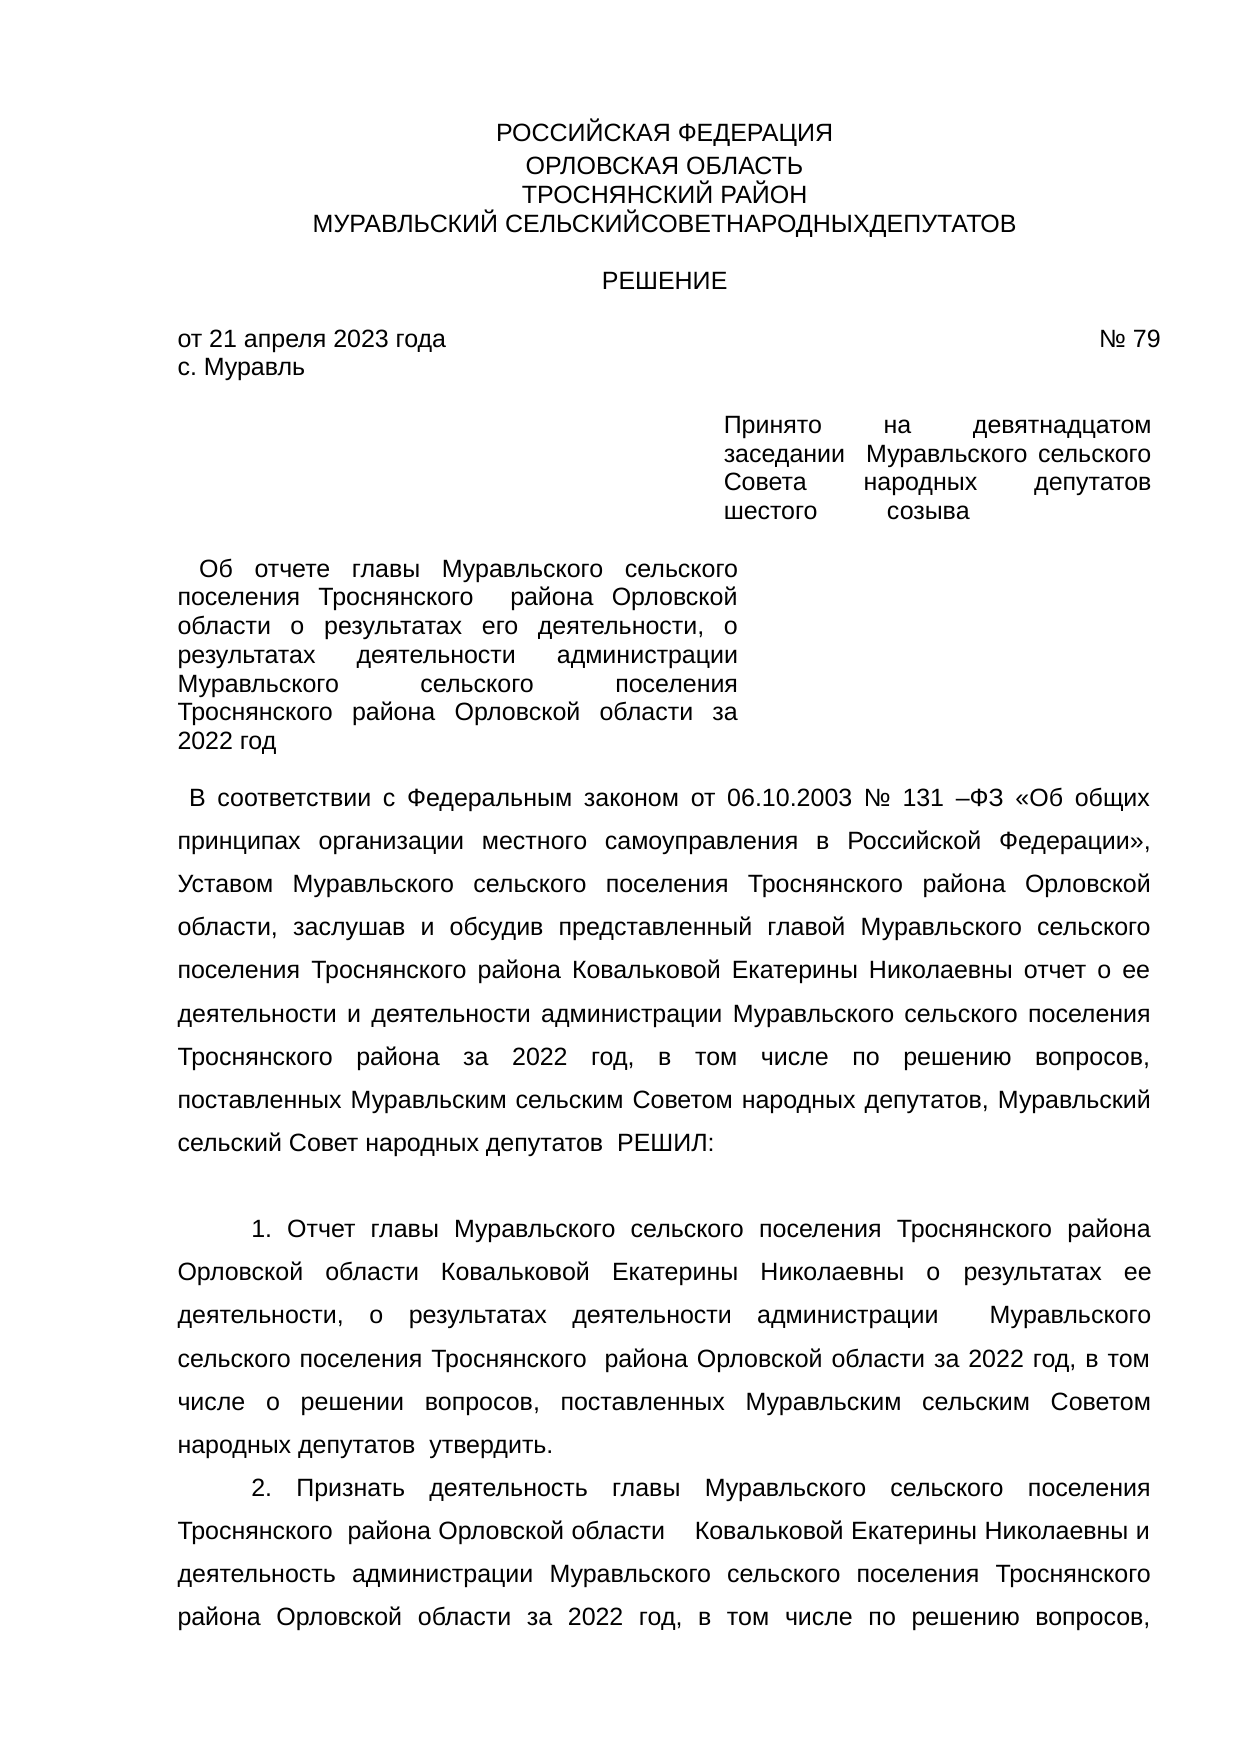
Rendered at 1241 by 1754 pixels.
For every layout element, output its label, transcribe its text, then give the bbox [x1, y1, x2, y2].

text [177, 1473, 1152, 1631]
list РОССИЙСКАЯ ФЕДЕРАЦИЯ [177, 118, 1152, 147]
text Принято на девятнадцатом заседании Муравльского сельского Совета народных депутатов шестого созыва [723, 410, 1152, 525]
table_header от 21 апреля 2023 года № 79 с. Муравль [166, 324, 1192, 410]
text В соответствии с Федеральным законом от 06.10.2003 № 131 –ФЗ «Об общих принципах организации местного самоуправления в Российской Федерации», Уставом Муравльского сельского поселения Троснянского района Орловской области, заслушав и обсудив представленный главой Муравльского сельского поселения Троснянского района Ковальковой Екатерины Николаевны отчет о ее деятельности и деятельности администрации Муравльского сельского поселения Троснянского района за 2022 год, в том числе по решению вопросов, поставленных Муравльским сельским Советом народных депутатов, Муравльский сельский Совет народных депутатов РЕШИЛ: [177, 783, 1152, 1157]
text 1. Отчет главы Муравльского сельского поселения Троснянского района Орловской области Ковальковой Екатерины Николаевны о результатах ее деятельности, о результатах деятельности администрации Муравльского сельского поселения Троснянского района Орловской области за 2022 год, в том числе о решении вопросов, поставленных Муравльским сельским Советом народных депутатов утвердить. [177, 1214, 1152, 1458]
list ТРОСНЯНСКИЙ РАЙОН [177, 180, 1152, 209]
text Об отчете главы Муравльского сельского поселения Троснянского района Орловской области о результатах его деятельности, о результатах деятельности администрации Муравльского сельского поселения Троснянского района Орловской области за 2022 год [177, 554, 738, 755]
list ОРЛОВСКАЯ ОБЛАСТЬ [177, 151, 1152, 180]
list РЕШЕНИЕ [177, 266, 1152, 295]
list МУРАВЛЬСКИЙ СЕЛЬСКИЙСОВЕТНАРОДНЫХДЕПУТАТОВ [177, 209, 1152, 237]
